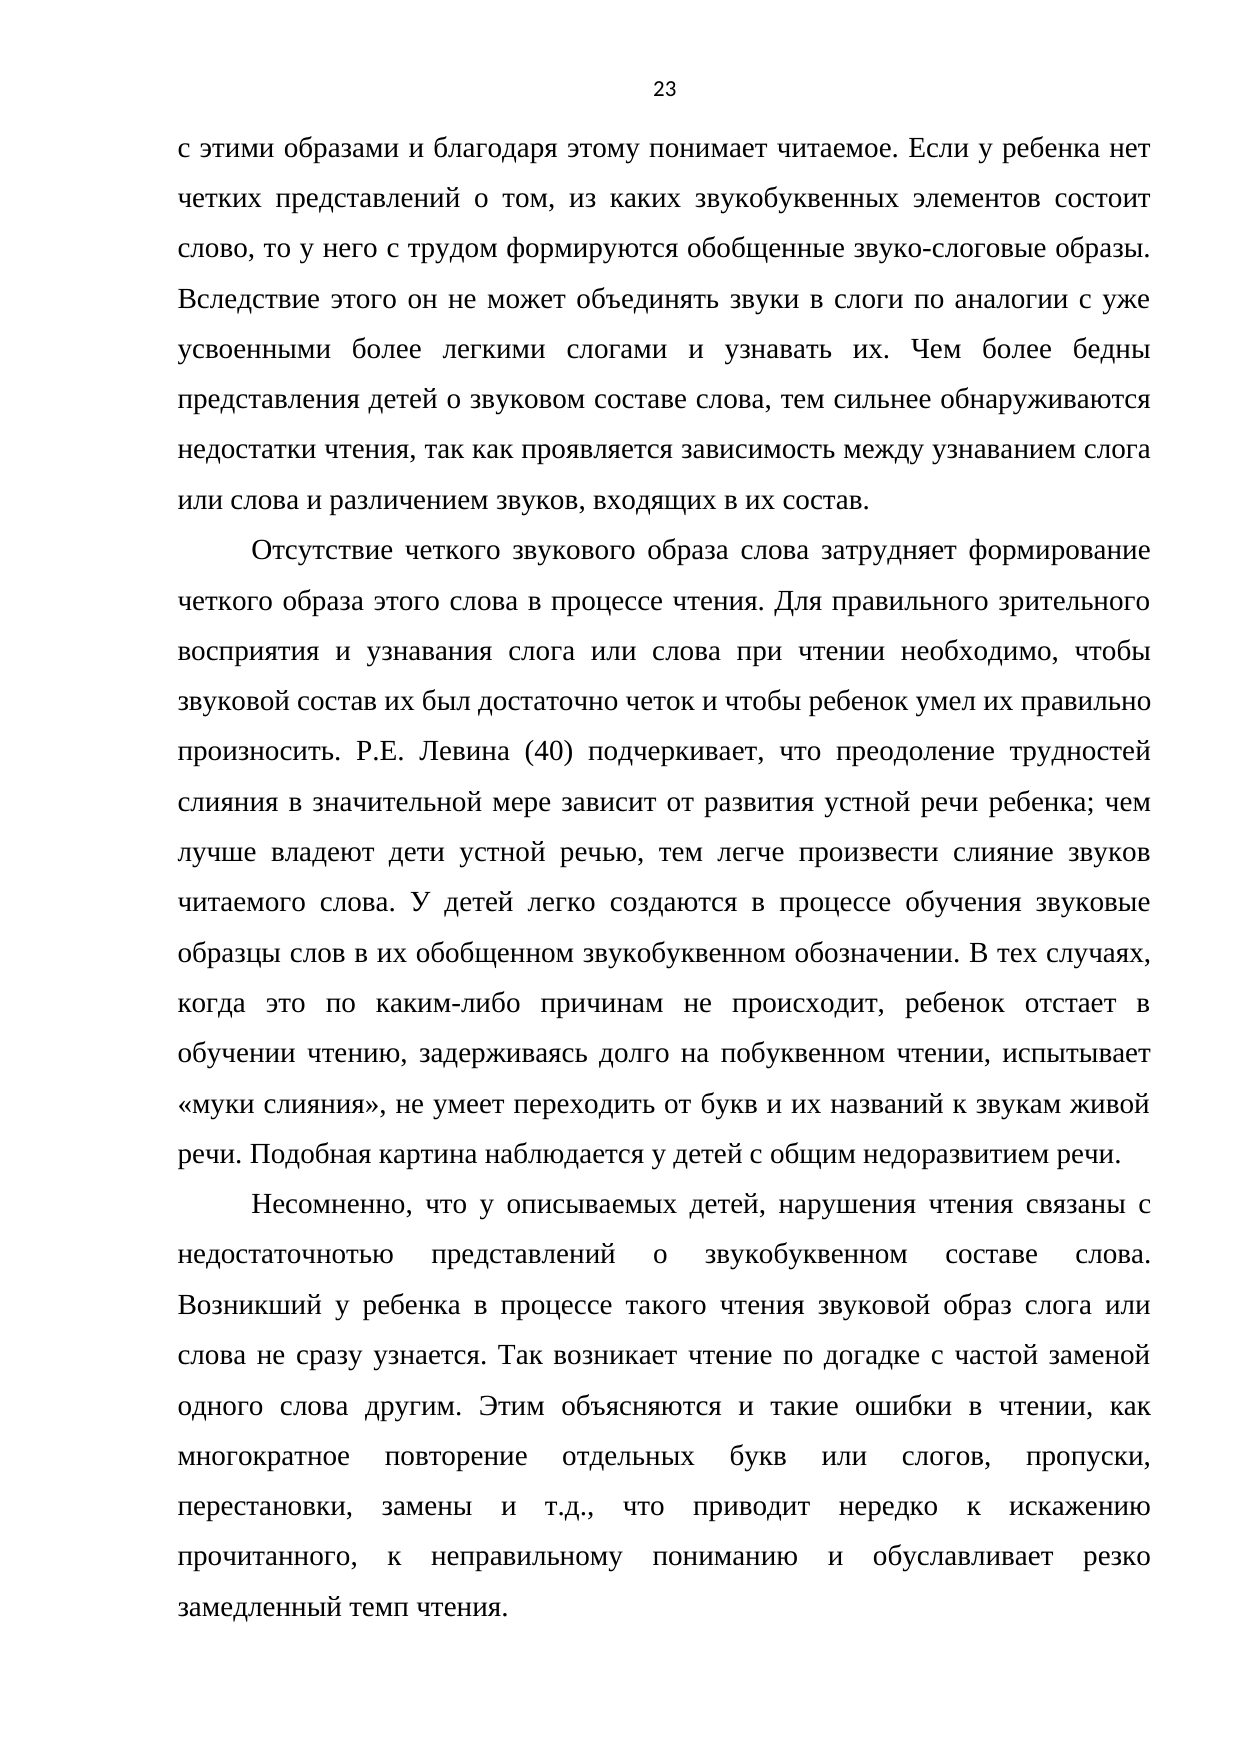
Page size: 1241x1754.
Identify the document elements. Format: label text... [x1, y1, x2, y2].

text Отсутствие четкого звукового образа слова затрудняет формирование четкого образа этого слова в процессе чтения. Для правильного зрительного восприятия и узнавания слога или слова при чтении необходимо, чтобы звуковой состав их был достаточно четок и чтобы ребенок умел их правильно произносить. Р.Е. Левина (40) подчеркивает, что преодоление трудностей слияния в значительной мере зависит от развития устной речи ребенка; чем лучше владеют дети устной речью, тем легче произвести слияние звуков читаемого слова. У детей легко создаются в процессе обучения звуковые образцы слов в их обобщенном звукобуквенном обозначении. В тех случаях, когда это по каким-либо причинам не происходит, ребенок отстает в обучении чтению, задерживаясь долго на побуквенном чтении, испытывает «муки слияния», не умеет переходить от букв и их названий к звукам живой речи. Подобная картина наблюдается у детей с общим недоразвитием речи. [177, 532, 1152, 1169]
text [177, 130, 1152, 516]
text Несомненно, что у описываемых детей, нарушения чтения связаны с недостаточнотью представлений о звукобуквенном составе слова. Возникший у ребенка в процессе такого чтения звуковой образ слога или слова не сразу узнается. Так возникает чтение по догадке с частой заменой одного слова другим. Этим объясняются и такие ошибки в чтении, как многократное повторение отдельных букв или слогов, пропуски, перестановки, замены и т.д., что приводит нередко к искажению прочитанного, к неправильному пониманию и обуславливает резко замедленный темп чтения. [177, 1186, 1152, 1622]
